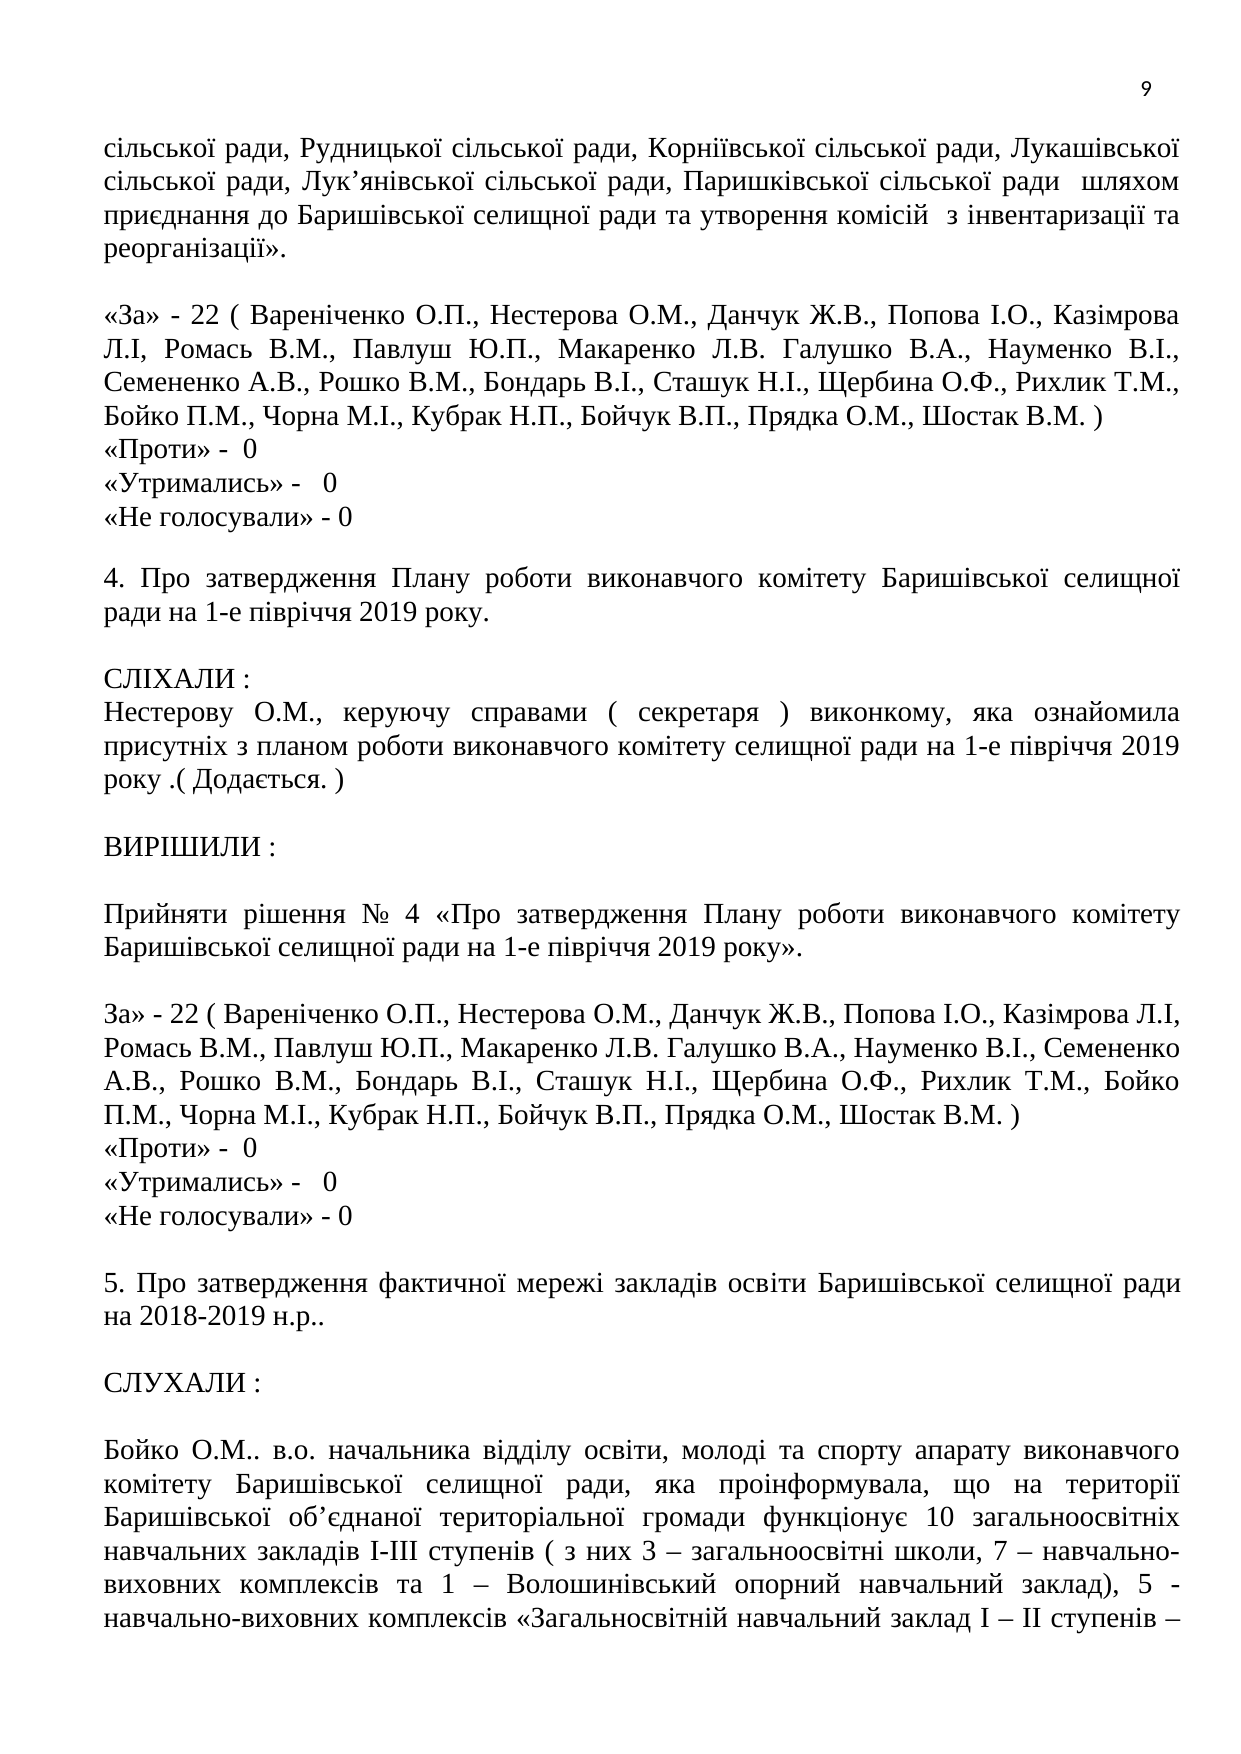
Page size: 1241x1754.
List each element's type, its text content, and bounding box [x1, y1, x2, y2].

text «Проти» - 0 [103, 1131, 1181, 1164]
text СЛІХАЛИ : [103, 661, 1181, 694]
text «Утримались» - 0 [103, 1164, 1181, 1198]
text «Не голосували» - 0 [103, 1198, 1181, 1231]
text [103, 1432, 1181, 1634]
text «Не голосували» - 0 [103, 499, 1181, 532]
text Нестерову О.М., керуючу справами ( секретаря ) виконкому, яка ознайомила присутніх з планом роботи виконавчого комітету селищної ради на 1-е півріччя 2019 року .( Додається. ) [103, 694, 1181, 795]
list 4. Про затвердження Плану роботи виконавчого комітету Баришівської селищної ради на 1-е півріччя 2019 року. [103, 560, 1181, 627]
text Прийняти рішення № 4 «Про затвердження Плану роботи виконавчого комітету Баришівської селищної ради на 1-е півріччя 2019 року». [103, 896, 1181, 963]
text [103, 130, 1181, 264]
text «Проти» - 0 [103, 432, 1181, 465]
text «Утримались» - 0 [103, 465, 1181, 499]
text ВИРІШИЛИ : [103, 829, 1181, 862]
list 5. Про затвердження фактичної мережі закладів освіти Баришівської селищної ради на 2018-2019 н.р.. [103, 1265, 1181, 1332]
text СЛУХАЛИ : [103, 1365, 1181, 1399]
text За» - 22 ( Вареніченко О.П., Нестерова О.М., Данчук Ж.В., Попова І.О., Казімрова Л.І, Ромась В.М., Павлуш Ю.П., Макаренко Л.В. Галушко В.А., Науменко В.І., Семененко А.В., Рошко В.М., Бондарь В.І., Сташук Н.І., Щербина О.Ф., Рихлик Т.М., Бойко П.М., Чорна М.І., Кубрак Н.П., Бойчук В.П., Прядка О.М., Шостак В.М. ) [103, 996, 1181, 1131]
text «За» - 22 ( Вареніченко О.П., Нестерова О.М., Данчук Ж.В., Попова І.О., Казімрова Л.І, Ромась В.М., Павлуш Ю.П., Макаренко Л.В. Галушко В.А., Науменко В.І., Семененко А.В., Рошко В.М., Бондарь В.І., Сташук Н.І., Щербина О.Ф., Рихлик Т.М., Бойко П.М., Чорна М.І., Кубрак Н.П., Бойчук В.П., Прядка О.М., Шостак В.М. ) [103, 297, 1181, 432]
